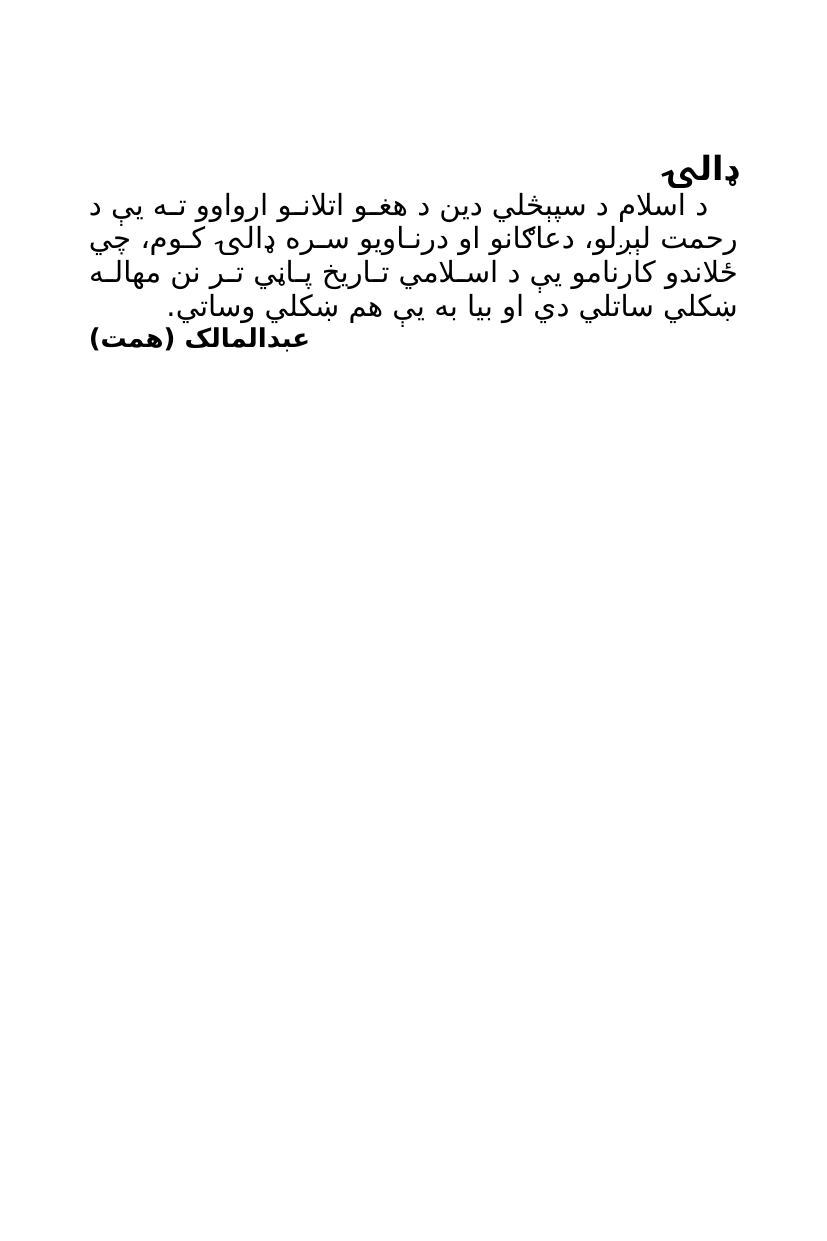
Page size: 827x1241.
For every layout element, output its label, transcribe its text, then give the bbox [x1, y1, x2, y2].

text عبدالمالک (همت) [89, 324, 738, 354]
text ډالۍ [89, 149, 738, 188]
text د اسلام د سپېڅلي دين د هغو اتلانو ارواوو ته يې د رحمت لېږلو، دعاګانو او درناويو سره ډالۍ کوم، چي ځلاندو کارنامو يې د اسلامي تاريخ پاڼي تر نن مهاله ښکلي ساتلي دي او بيا به يې هم ښکلي وساتي. [89, 188, 738, 324]
